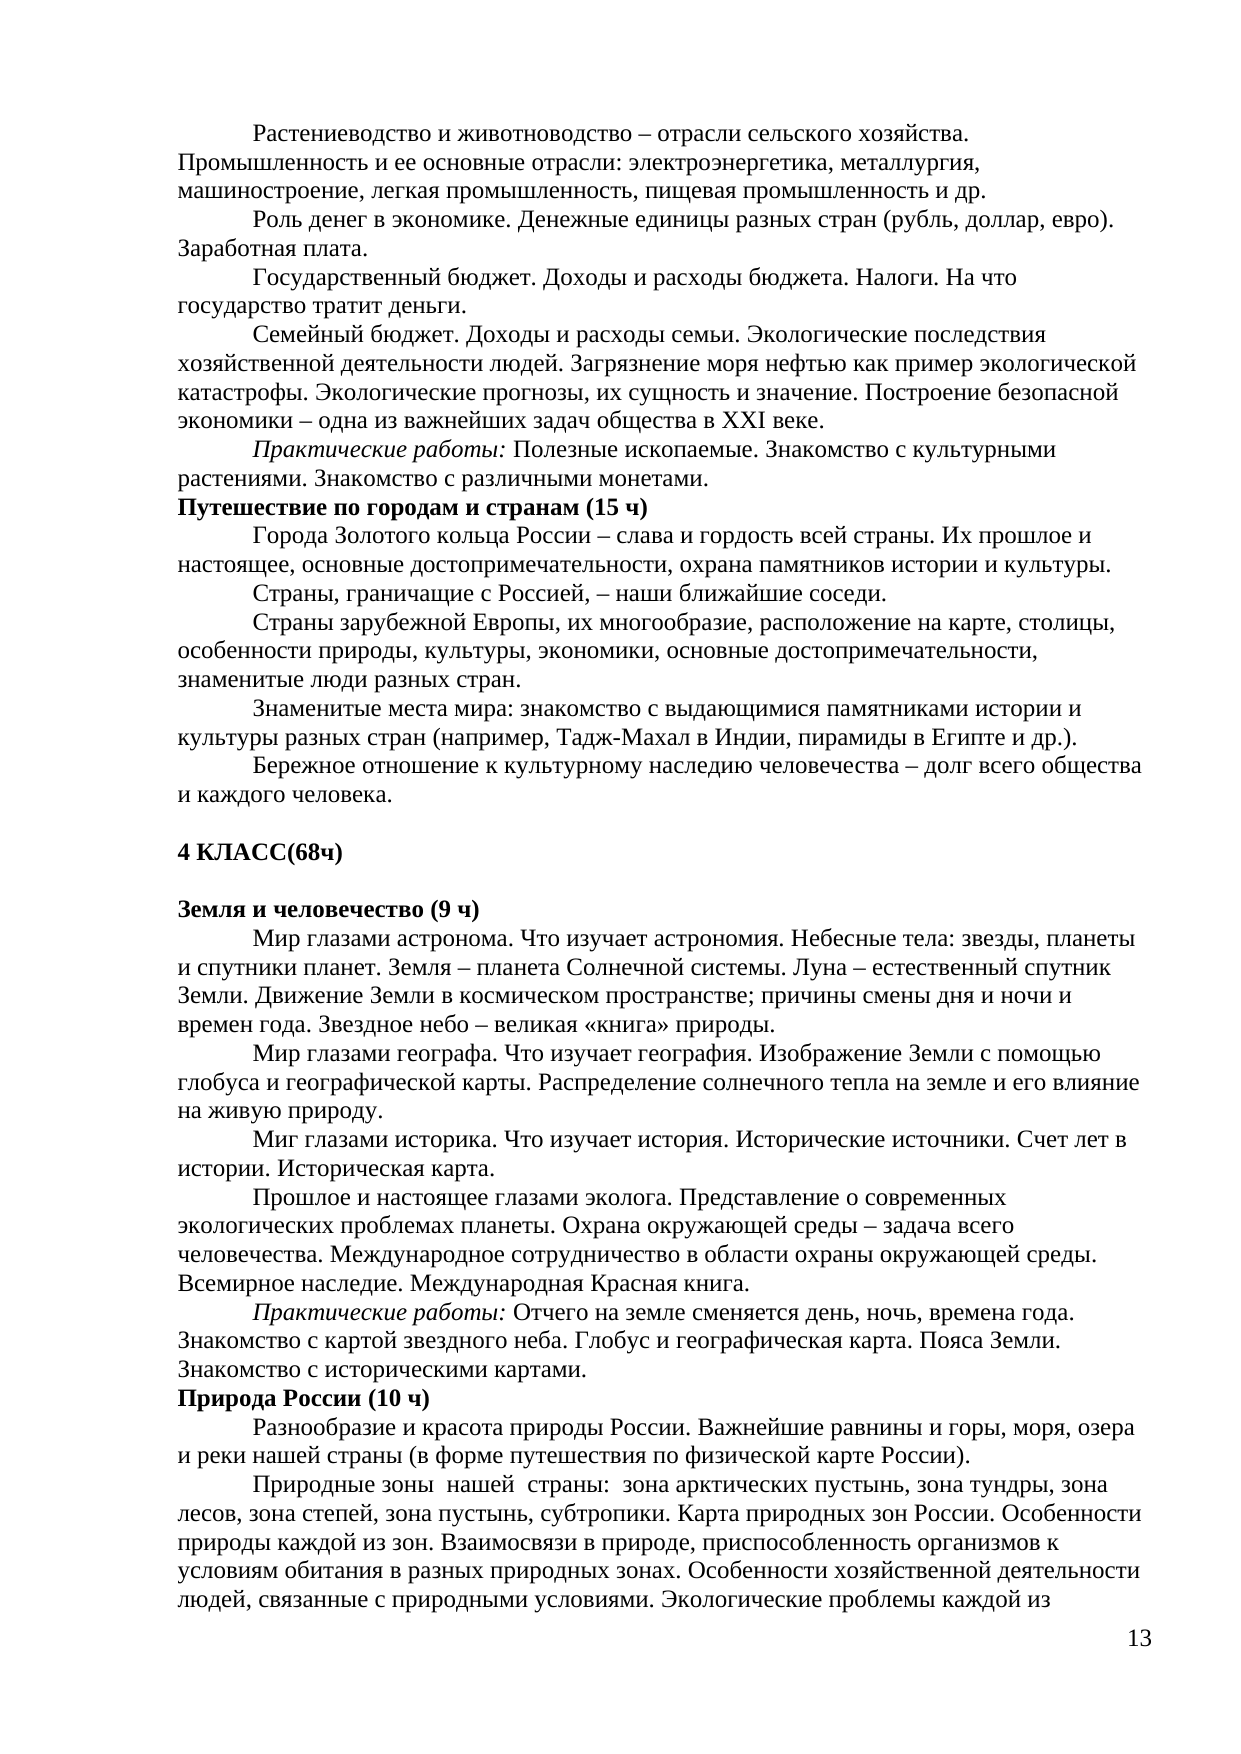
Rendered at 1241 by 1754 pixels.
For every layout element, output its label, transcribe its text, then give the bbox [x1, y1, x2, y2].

text Роль денег в экономике. Денежные единицы разных стран (рубль, доллар, евро). Заработная плата. [177, 204, 1152, 262]
text Знаменитые места мира: знакомство с выдающимися памятниками истории и культуры разных стран (например, Тадж-Махал в Индии, пирамиды в Египте и др.). [177, 693, 1152, 751]
text Семейный бюджет. Доходы и расходы семьи. Экологические последствия хозяйственной деятельности людей. Загрязнение моря нефтью как пример экологической катастрофы. Экологические прогнозы, их сущность и значение. Построение безопасной экономики – одна из важнейших задач общества в XXI веке. [177, 319, 1152, 434]
text Мир глазами географа. Что изучает география. Изображение Земли с помощью глобуса и географической карты. Распределение солнечного тепла на земле и его влияние на живую природу. [177, 1038, 1152, 1124]
text Природа России (10 ч) [177, 1383, 1152, 1412]
text Земля и человечество (9 ч) [177, 894, 1152, 923]
text Страны зарубежной Европы, их многообразие, расположение на карте, столицы, особенности природы, культуры, экономики, основные достопримечательности, знаменитые люди разных стран. [177, 607, 1152, 693]
text Разнообразие и красота природы России. Важнейшие равнины и горы, моря, озера и реки нашей страны (в форме путешествия по физической карте России). [177, 1412, 1152, 1469]
text Государственный бюджет. Доходы и расходы бюджета. Налоги. На что государство тратит деньги. [177, 262, 1152, 319]
text Мир глазами астронома. Что изучает астрономия. Небесные тела: звезды, планеты и спутники планет. Земля – планета Солнечной системы. Луна – естественный спутник Земли. Движение Земли в космическом пространстве; причины смены дня и ночи и времен года. Звездное небо – великая «книга» природы. [177, 923, 1152, 1038]
text Путешествие по городам и странам (15 ч) [177, 492, 1152, 521]
text Практические работы: Отчего на земле сменяется день, ночь, времена года. Знакомство с картой звездного неба. Глобус и географическая карта. Пояса Земли. Знакомство с историческими картами. [177, 1297, 1152, 1383]
text Прошлое и настоящее глазами эколога. Представление о современных экологических проблемах планеты. Охрана окружающей среды – задача всего человечества. Международное сотрудничество в области охраны окружающей среды. Всемирное наследие. Международная Красная книга. [177, 1182, 1152, 1297]
text Бережное отношение к культурному наследию человечества – долг всего общества и каждого человека. [177, 751, 1152, 808]
text Миг глазами историка. Что изучает история. Исторические источники. Счет лет в истории. Историческая карта. [177, 1124, 1152, 1182]
text Практические работы: Полезные ископаемые. Знакомство с культурными растениями. Знакомство с различными монетами. [177, 434, 1152, 492]
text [177, 1469, 1152, 1613]
text 4 КЛАСС(68ч) [177, 837, 1152, 866]
text Растениеводство и животноводство – отрасли сельского хозяйства. Промышленность и ее основные отрасли: электроэнергетика, металлургия, машиностроение, легкая промышленность, пищевая промышленность и др. [177, 118, 1152, 204]
text Города Золотого кольца России – слава и гордость всей страны. Их прошлое и настоящее, основные достопримечательности, охрана памятников истории и культуры. [177, 521, 1152, 578]
text Страны, граничащие с Россией, – наши ближайшие соседи. [177, 578, 1152, 607]
